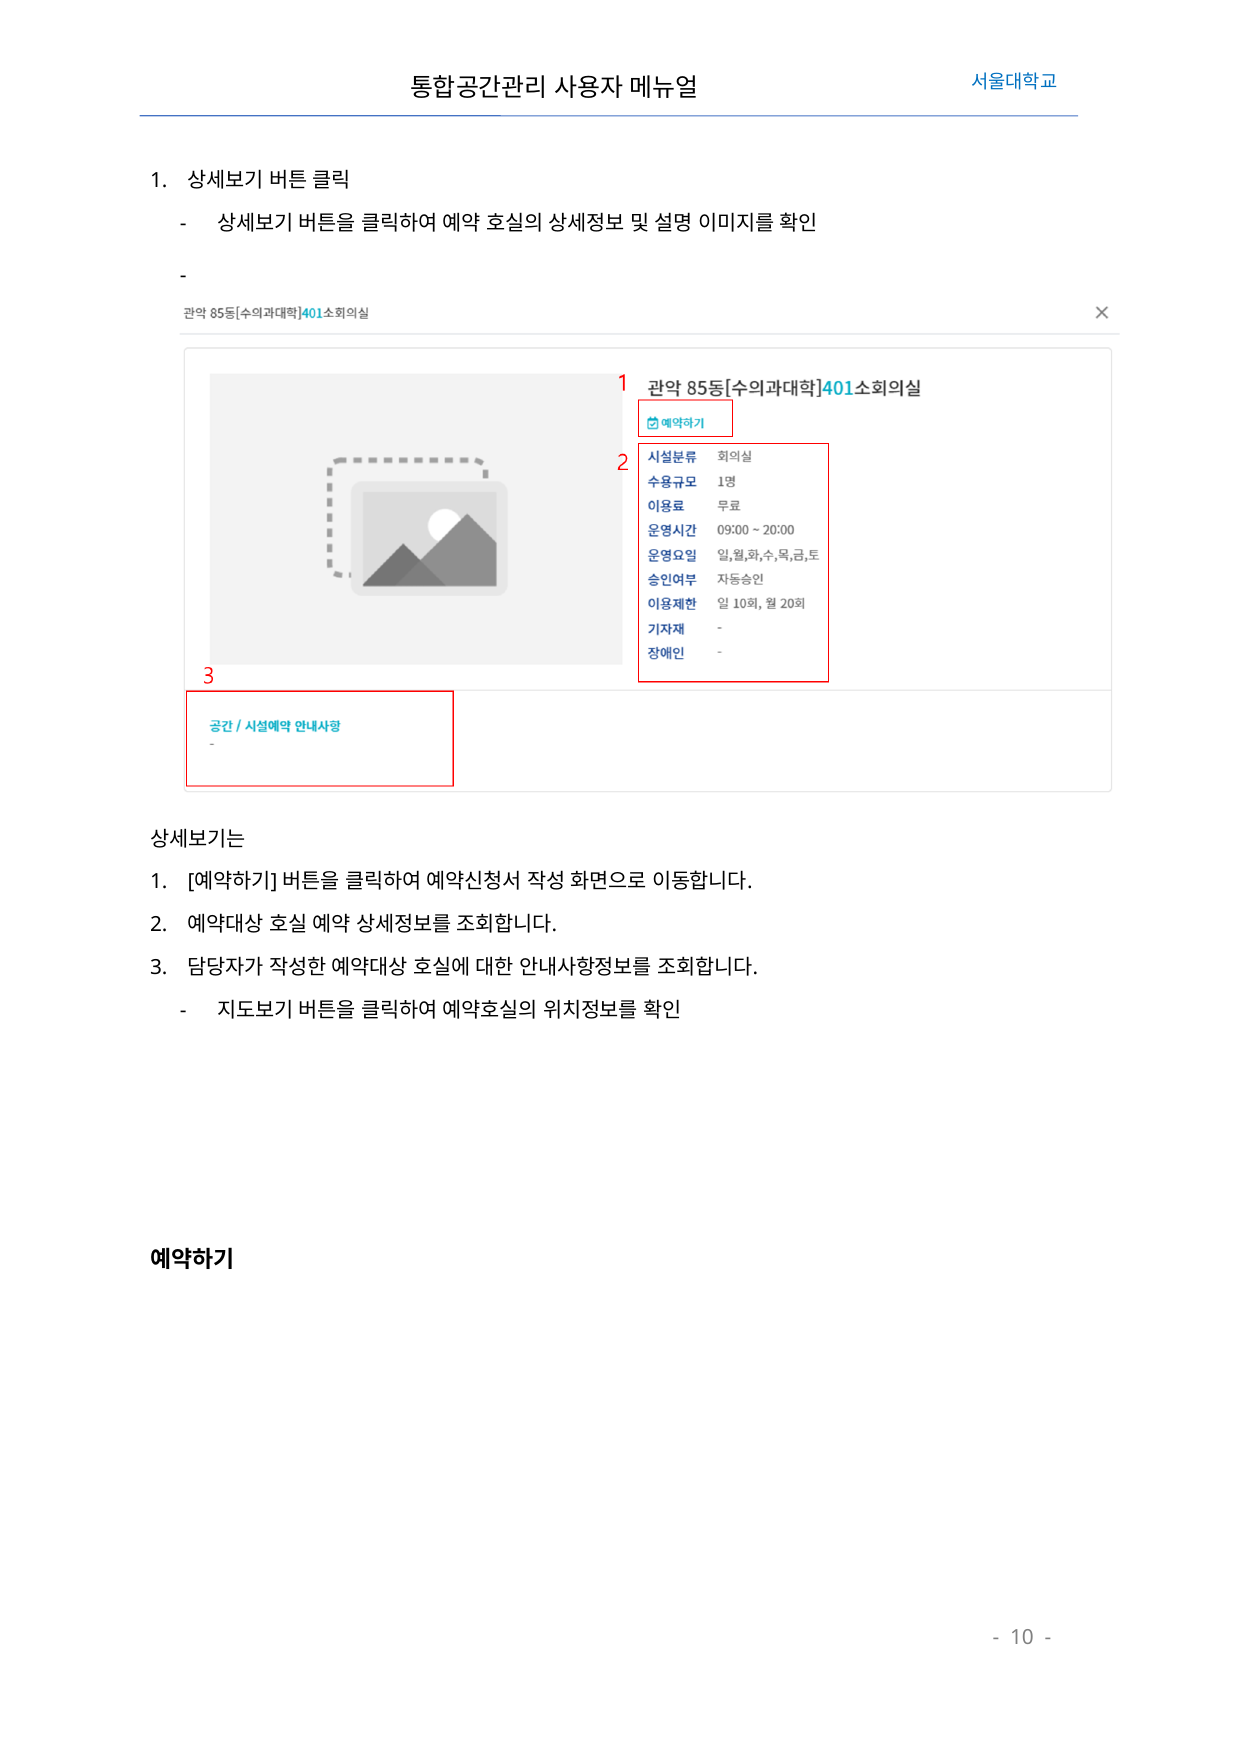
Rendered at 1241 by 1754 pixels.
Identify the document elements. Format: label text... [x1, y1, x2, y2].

list 담당자가 작성한 예약대상 호실에 대한 안내사항정보를 조회합니다. [150, 950, 1090, 980]
list [예약하기] 버튼을 클릭하여 예약신청서 작성 화면으로 이동합니다. [150, 864, 1090, 895]
list 예약대상 호실 예약 상세정보를 조회합니다. [150, 907, 1090, 938]
picture [179, 296, 1120, 803]
list 상세보기 버튼을 클릭하여 예약 호실의 상세정보 및 설명 이미지를 확인 [179, 206, 1090, 237]
list 지도보기 버튼을 클릭하여 예약호실의 위치정보를 확인 [179, 993, 1090, 1023]
list 상세보기 버튼 클릭 [150, 164, 1090, 194]
text 예약하기 [150, 1240, 1090, 1274]
text 상세보기는 [150, 822, 1090, 852]
